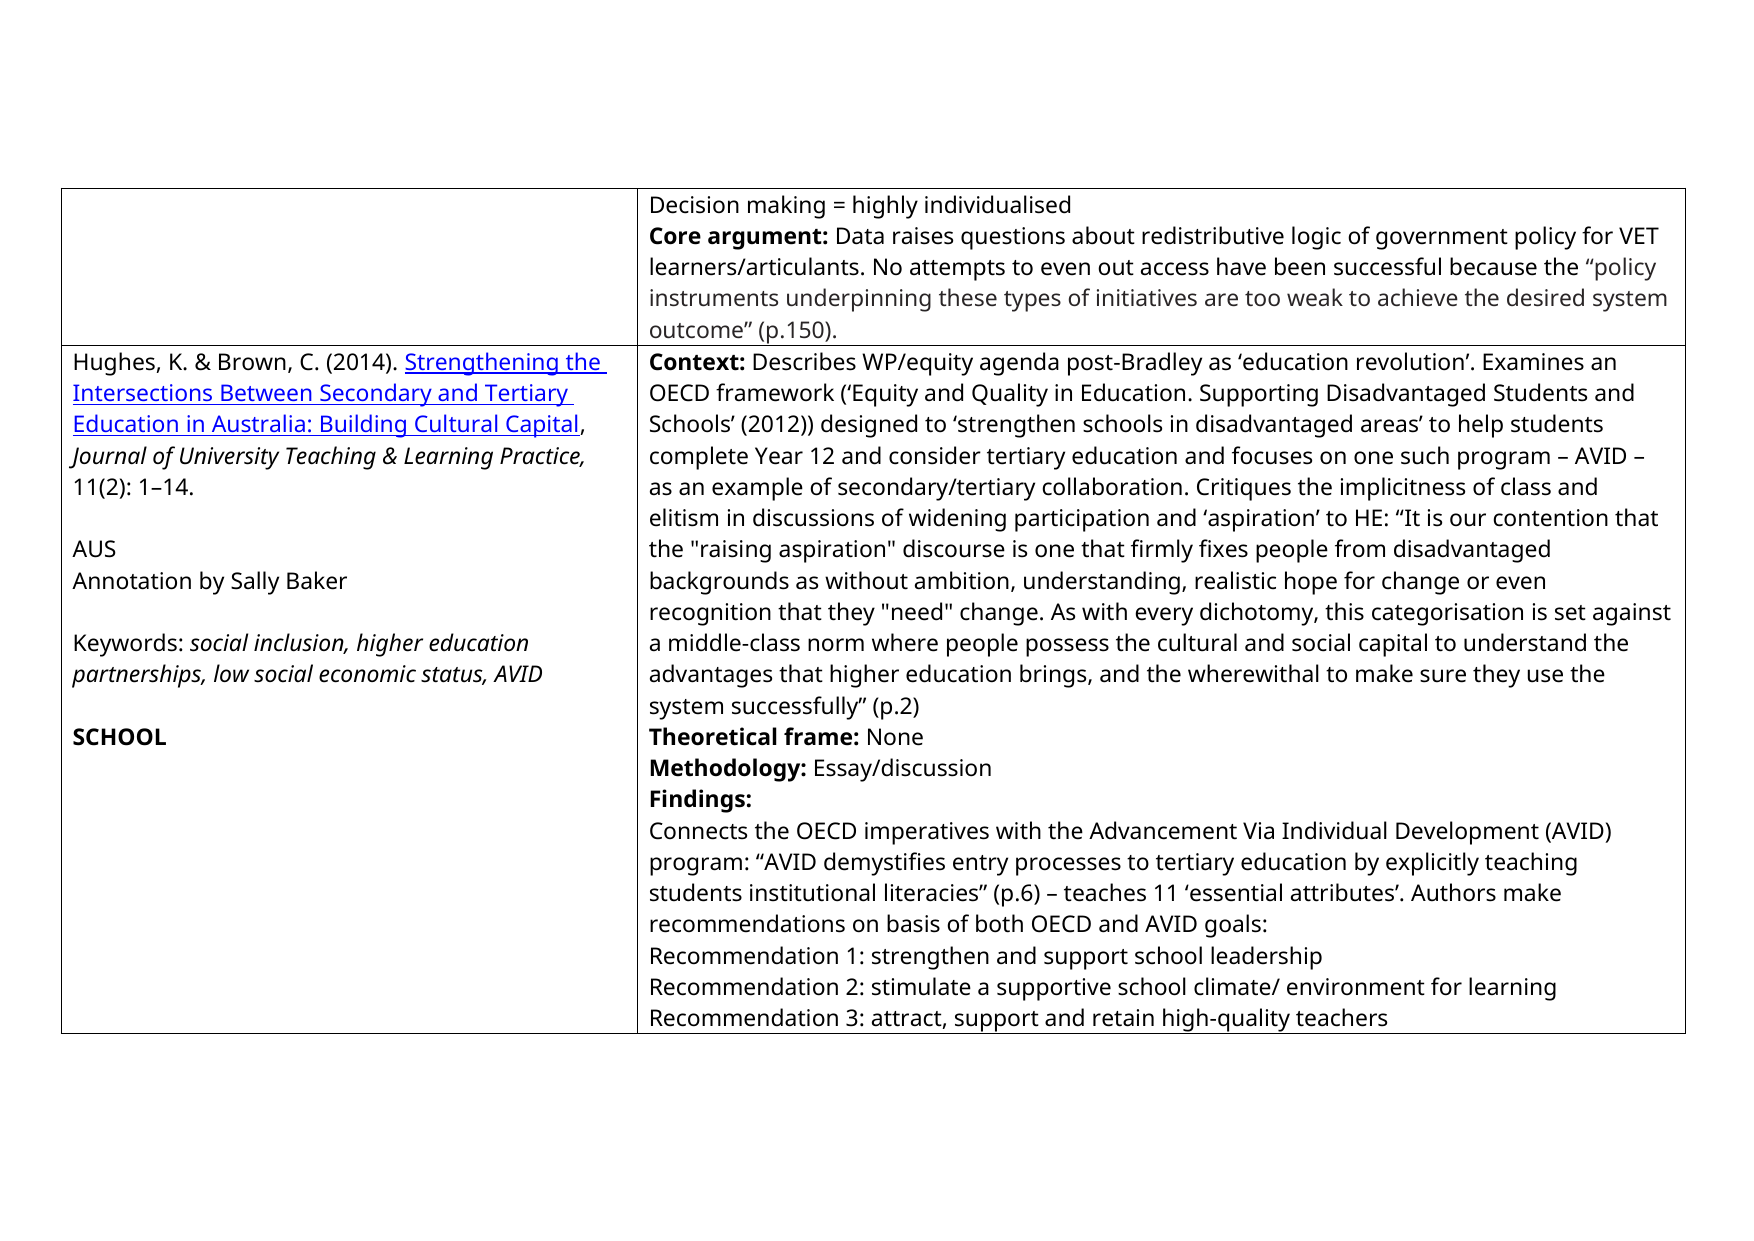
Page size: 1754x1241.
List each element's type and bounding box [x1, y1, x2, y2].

table_cell [62, 346, 637, 1033]
table_cell [62, 189, 637, 345]
table_cell [638, 189, 1685, 345]
table_cell [638, 346, 1685, 1033]
